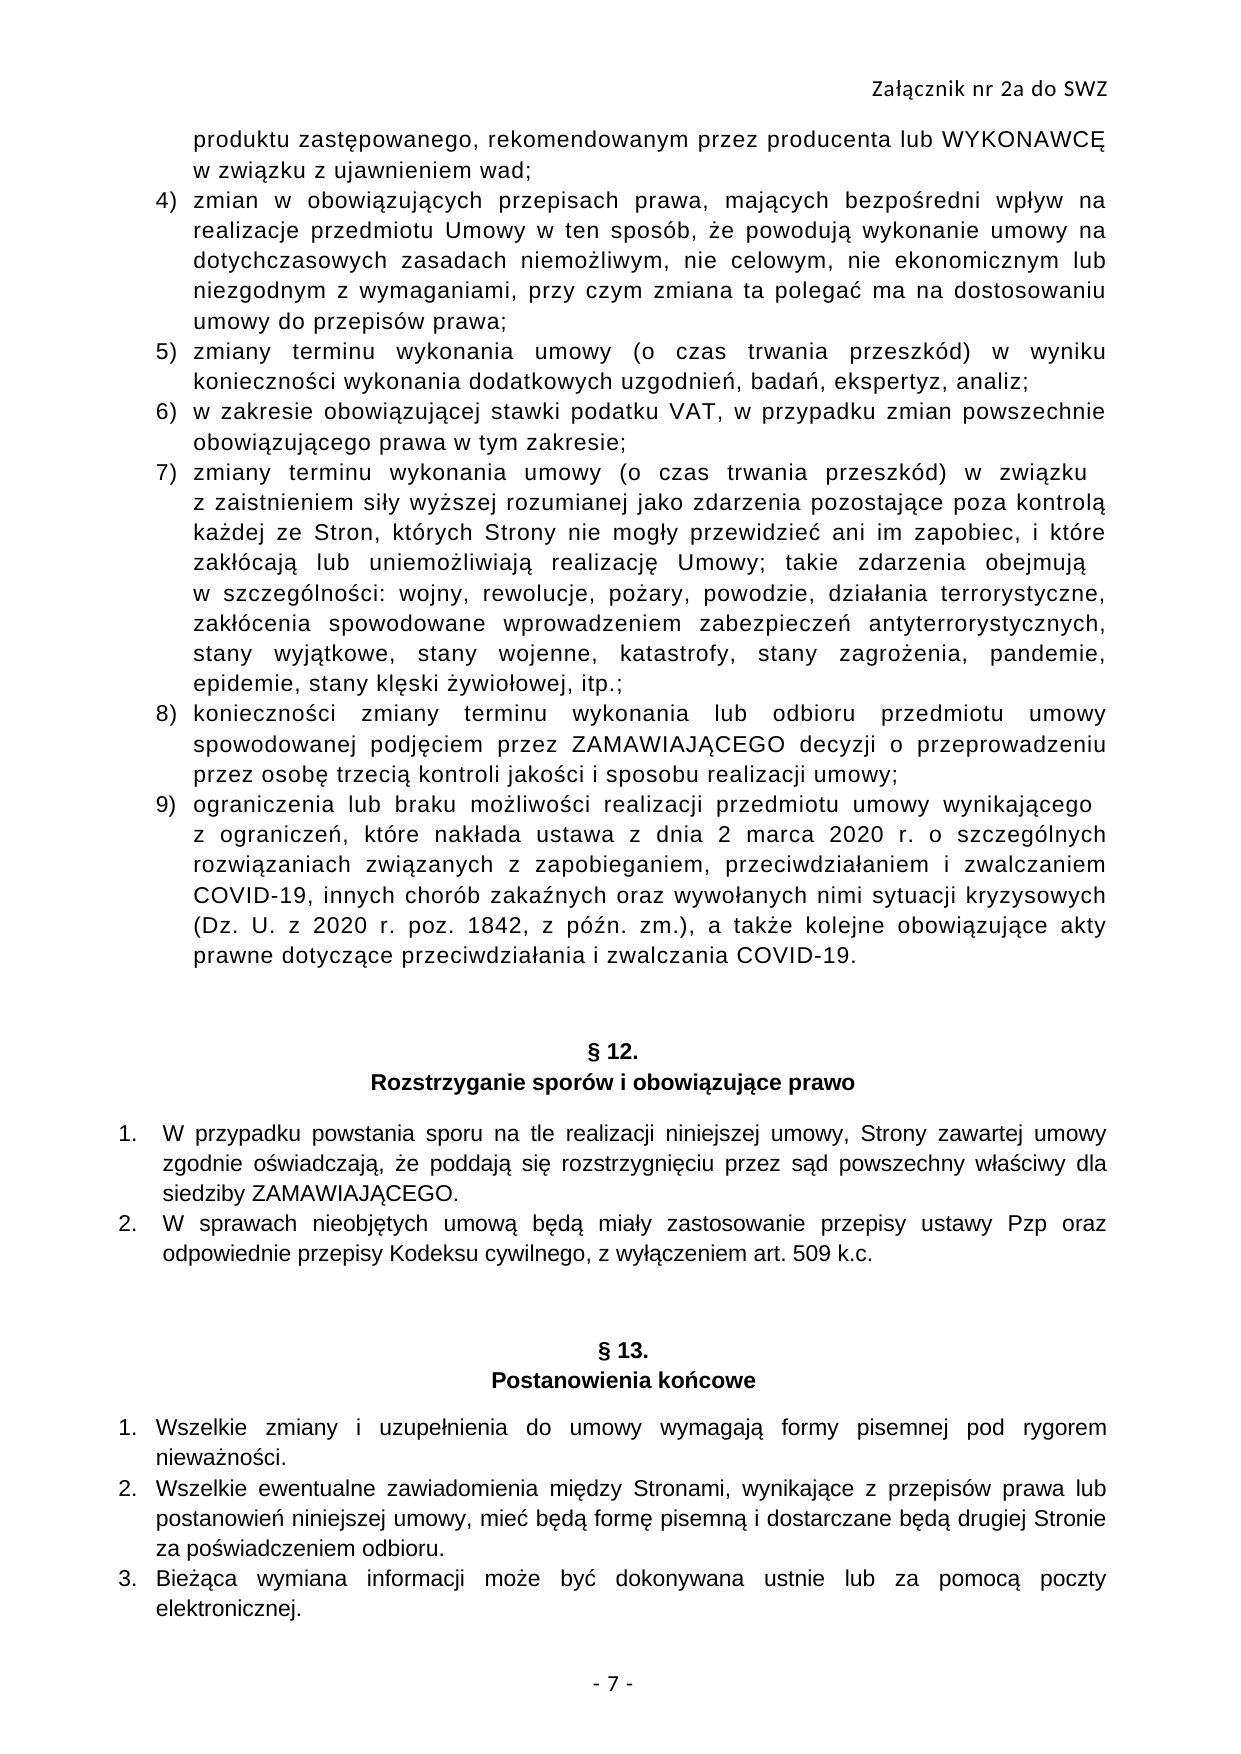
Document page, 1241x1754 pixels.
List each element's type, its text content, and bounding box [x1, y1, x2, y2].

list Wszelkie zmiany i uzupełnienia do umowy wymagają formy pisemnej pod rygorem nieważności. [118, 1414, 1107, 1471]
list konieczności zmiany terminu wykonania lub odbioru przedmiotu umowy spowodowanej podjęciem przez ZAMAWIAJĄCEGO decyzji o przeprowadzeniu przez osobę trzecią kontroli jakości i sposobu realizacji umowy; [156, 700, 1107, 787]
list Bieżąca wymiana informacji może być dokonywana ustnie lub za pomocą poczty elektronicznej. [118, 1565, 1107, 1622]
list ograniczenia lub braku możliwości realizacji przedmiotu umowy wynikającego z ograniczeń, które nakłada ustawa z dnia 2 marca 2020 r. o szczególnych rozwiązaniach związanych z zapobieganiem, przeciwdziałaniem i zwalczaniem COVID-19, innych chorób zakaźnych oraz wywołanych nimi sytuacji kryzysowych (Dz. U. z 2020 r. poz. 1842, z późn. zm.), a także kolejne obowiązujące akty prawne dotyczące przeciwdziałania i zwalczania COVID-19. [156, 791, 1107, 968]
text § 12. [118, 1038, 1107, 1065]
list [156, 126, 1107, 183]
text Rozstrzyganie sporów i obowiązujące prawo [118, 1068, 1107, 1095]
list w zakresie obowiązującej stawki podatku VAT, w przypadku zmian powszechnie obowiązującego prawa w tym zakresie; [156, 398, 1107, 455]
text Postanowienia końcowe [139, 1367, 1107, 1393]
list Wszelkie ewentualne zawiadomienia między Stronami, wynikające z przepisów prawa lub postanowień niniejszej umowy, mieć będą formę pisemną i dostarczane będą drugiej Stronie za poświadczeniem odbioru. [118, 1474, 1107, 1561]
list zmiany terminu wykonania umowy (o czas trwania przeszkód) w wyniku konieczności wykonania dodatkowych uzgodnień, badań, ekspertyz, analiz; [156, 338, 1107, 394]
text § 13. [139, 1337, 1107, 1363]
list W sprawach nieobjętych umową będą miały zastosowanie przepisy ustawy Pzp oraz odpowiednie przepisy Kodeksu cywilnego, z wyłączeniem art. 509 k.c. [118, 1210, 1107, 1267]
list zmiany terminu wykonania umowy (o czas trwania przeszkód) w związku z zaistnieniem siły wyższej rozumianej jako zdarzenia pozostające poza kontrolą każdej ze Stron, których Strony nie mogły przewidzieć ani im zapobiec, i które zakłócają lub uniemożliwiają realizację Umowy; takie zdarzenia obejmują w szczególności: wojny, rewolucje, pożary, powodzie, działania terrorystyczne, zakłócenia spowodowane wprowadzeniem zabezpieczeń antyterrorystycznych, stany wyjątkowe, stany wojenne, katastrofy, stany zagrożenia, pandemie, epidemie, stany klęski żywiołowej, itp.; [156, 459, 1107, 697]
list zmian w obowiązujących przepisach prawa, mających bezpośredni wpływ na realizacje przedmiotu Umowy w ten sposób, że powodują wykonanie umowy na dotychczasowych zasadach niemożliwym, nie celowym, nie ekonomicznym lub niezgodnym z wymaganiami, przy czym zmiana ta polegać ma na dostosowaniu umowy do przepisów prawa; [156, 187, 1107, 334]
list W przypadku powstania sporu na tle realizacji niniejszej umowy, Strony zawartej umowy zgodnie oświadczają, że poddają się rozstrzygnięciu przez sąd powszechny właściwy dla siedziby ZAMAWIAJĄCEGO. [118, 1119, 1107, 1206]
